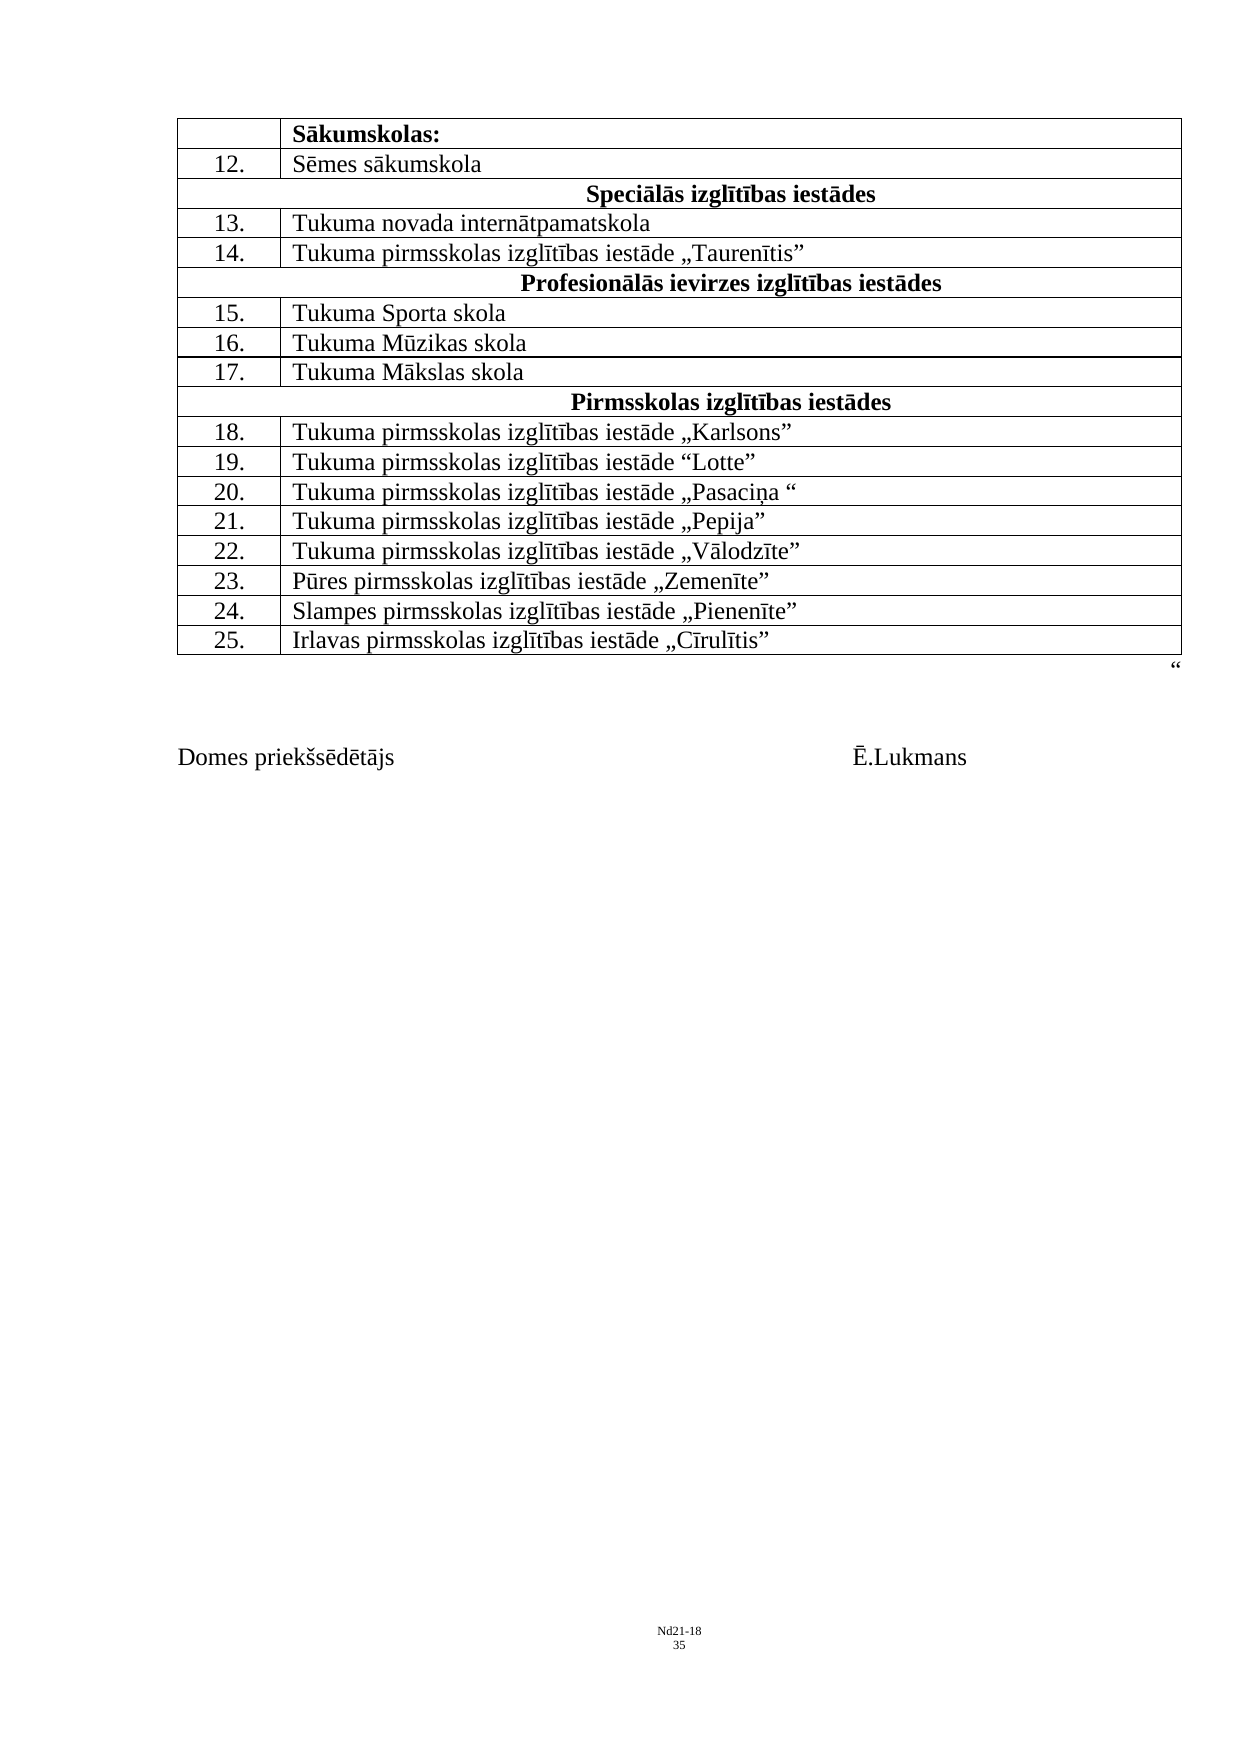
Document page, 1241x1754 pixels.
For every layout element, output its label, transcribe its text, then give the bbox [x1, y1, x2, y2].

table_cell 15. [178, 298, 280, 327]
table_cell Pūres pirmsskolas izglītības iestāde „Zemenīte” [281, 566, 1181, 595]
text “ [177, 655, 1181, 684]
table_cell Pirmsskolas izglītības iestādes [281, 387, 1181, 416]
table_cell 14. [178, 238, 280, 267]
table_cell Sēmes sākumskola [281, 149, 1181, 178]
table_cell 18. [178, 417, 280, 446]
table_cell Tukuma Mūzikas skola [281, 328, 1181, 356]
table_cell 20. [178, 477, 280, 505]
table_cell 25. [178, 626, 280, 654]
table_cell Tukuma Mākslas skola [281, 358, 1181, 386]
table_cell Tukuma pirmsskolas izglītības iestāde “Lotte” [281, 447, 1181, 476]
table_cell 19. [178, 447, 280, 476]
table_cell Slampes pirmsskolas izglītības iestāde „Pienenīte” [281, 596, 1181, 624]
table_cell Tukuma pirmsskolas izglītības iestāde „Pasaciņa “ [281, 477, 1181, 505]
table_cell Tukuma novada internātpamatskola [281, 209, 1181, 237]
table_cell 16. [178, 328, 280, 356]
table_cell [178, 387, 281, 416]
table_cell Profesionālās ievirzes izglītības iestādes [281, 268, 1181, 297]
table_cell [178, 268, 281, 297]
table_cell 21. [178, 506, 280, 535]
text Domes priekšsēdētājs Ē.Lukmans [177, 742, 1181, 770]
table_cell 22. [178, 536, 280, 565]
table_cell Tukuma pirmsskolas izglītības iestāde „Pepija” [281, 506, 1181, 535]
table_cell Tukuma Sporta skola [281, 298, 1181, 327]
table_cell 17. [178, 358, 280, 386]
table_cell Speciālās izglītības iestādes [281, 179, 1181, 207]
table_cell Sākumskolas: [281, 119, 1181, 148]
table_cell [178, 119, 280, 148]
table_cell 23. [178, 566, 280, 595]
table_cell Tukuma pirmsskolas izglītības iestāde „Vālodzīte” [281, 536, 1181, 565]
table_cell 13. [178, 209, 280, 237]
table_cell [178, 179, 281, 207]
table_cell Tukuma pirmsskolas izglītības iestāde „Karlsons” [281, 417, 1181, 446]
table_cell Tukuma pirmsskolas izglītības iestāde „Taurenītis” [281, 238, 1181, 267]
table_cell Irlavas pirmsskolas izglītības iestāde „Cīrulītis” [281, 626, 1181, 654]
table_cell 24. [178, 596, 280, 624]
table_cell 12. [178, 149, 280, 178]
